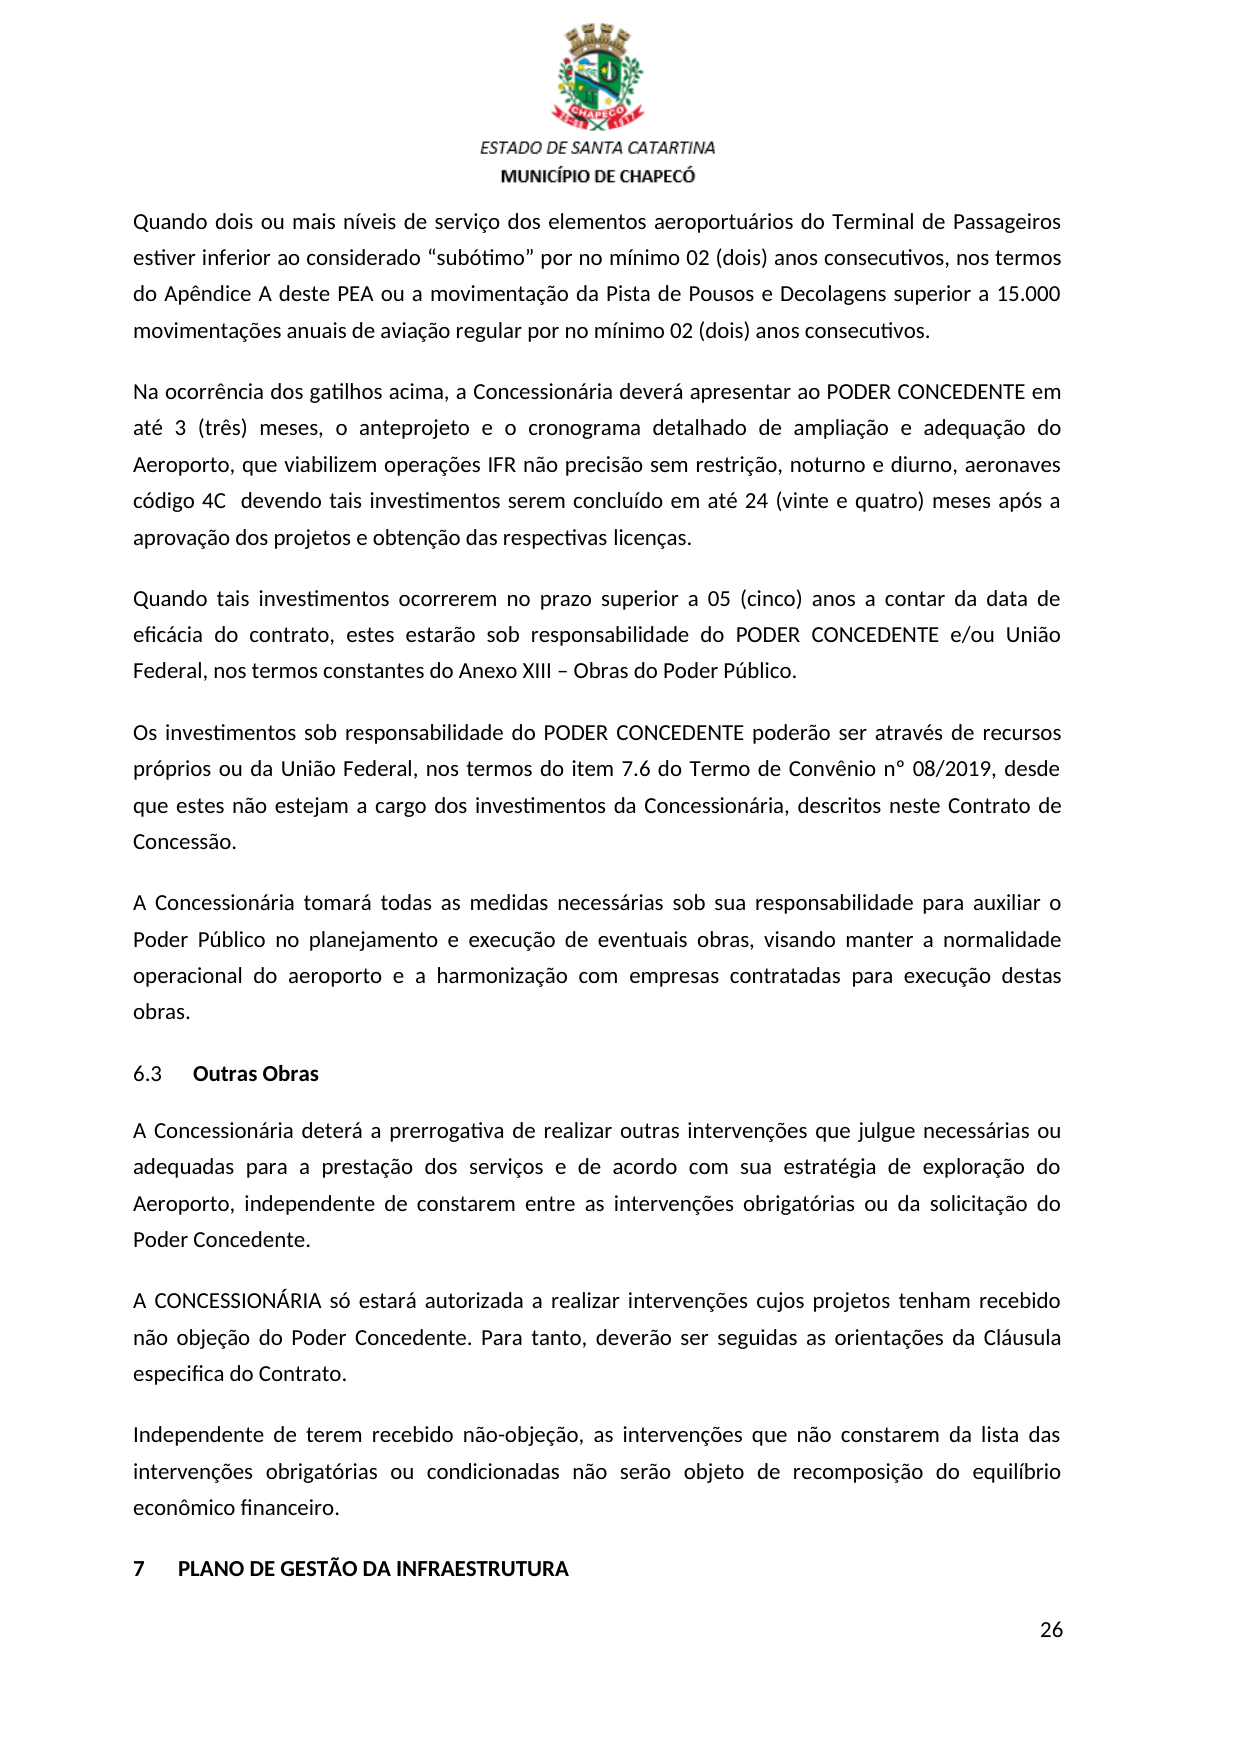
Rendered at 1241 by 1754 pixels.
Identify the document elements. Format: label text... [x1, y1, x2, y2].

text Independente de terem recebido não-objeção, as intervenções que não constarem da lista das intervenções obrigatórias ou condicionadas não serão objeto de recomposição do equilíbrio econômico financeiro. [133, 1421, 1063, 1521]
text Na ocorrência dos gatilhos acima, a Concessionária deverá apresentar ao PODER CONCEDENTE em até 3 (três) meses, o anteprojeto e o cronograma detalhado de ampliação e adequação do Aeroporto, que viabilizem operações IFR não precisão sem restrição, noturno e diurno, aeronaves código 4C devendo tais investimentos serem concluído em até 24 (vinte e quatro) meses após a aprovação dos projetos e obtenção das respectivas licenças. [133, 377, 1063, 551]
picture [471, 14, 725, 192]
text Quando dois ou mais níveis de serviço dos elementos aeroportuários do Terminal de Passageiros estiver inferior ao considerado “subótimo” por no mínimo 02 (dois) anos consecutivos, nos termos do Apêndice A deste PEA ou a movimentação da Pista de Pousos e Decolagens superior a 15.000 movimentações anuais de aviação regular por no mínimo 02 (dois) anos consecutivos. [133, 207, 1063, 344]
text A CONCESSIONÁRIA só estará autorizada a realizar intervenções cujos projetos tenham recebido não objeção do Poder Concedente. Para tanto, deverão ser seguidas as orientações da Cláusula especifica do Contrato. [133, 1286, 1063, 1387]
text Os investimentos sob responsabilidade do PODER CONCEDENTE poderão ser através de recursos próprios ou da União Federal, nos termos do item 7.6 do Termo de Convênio nº 08/2019, desde que estes não estejam a cargo dos investimentos da Concessionária, descritos neste Contrato de Concessão. [133, 718, 1063, 855]
text A Concessionária deterá a prerrogativa de realizar outras intervenções que julgue necessárias ou adequadas para a prestação dos serviços e de acordo com sua estratégia de exploração do Aeroporto, independente de constarem entre as intervenções obrigatórias ou da solicitação do Poder Concedente. [133, 1116, 1063, 1253]
subtitle PLANO DE GESTÃO DA INFRAESTRUTURA [133, 1554, 1063, 1583]
text A Concessionária tomará todas as medidas necessárias sob sua responsabilidade para auxiliar o Poder Público no planejamento e execução de eventuais obras, visando manter a normalidade operacional do aeroporto e a harmonização com empresas contratadas para execução destas obras. [133, 888, 1063, 1026]
text Quando tais investimentos ocorrerem no prazo superior a 05 (cinco) anos a contar da data de eficácia do contrato, estes estarão sob responsabilidade do PODER CONCEDENTE e/ou União Federal, nos termos constantes do Anexo XIII – Obras do Poder Público. [133, 584, 1063, 685]
subtitle Outras Obras [133, 1059, 1063, 1087]
